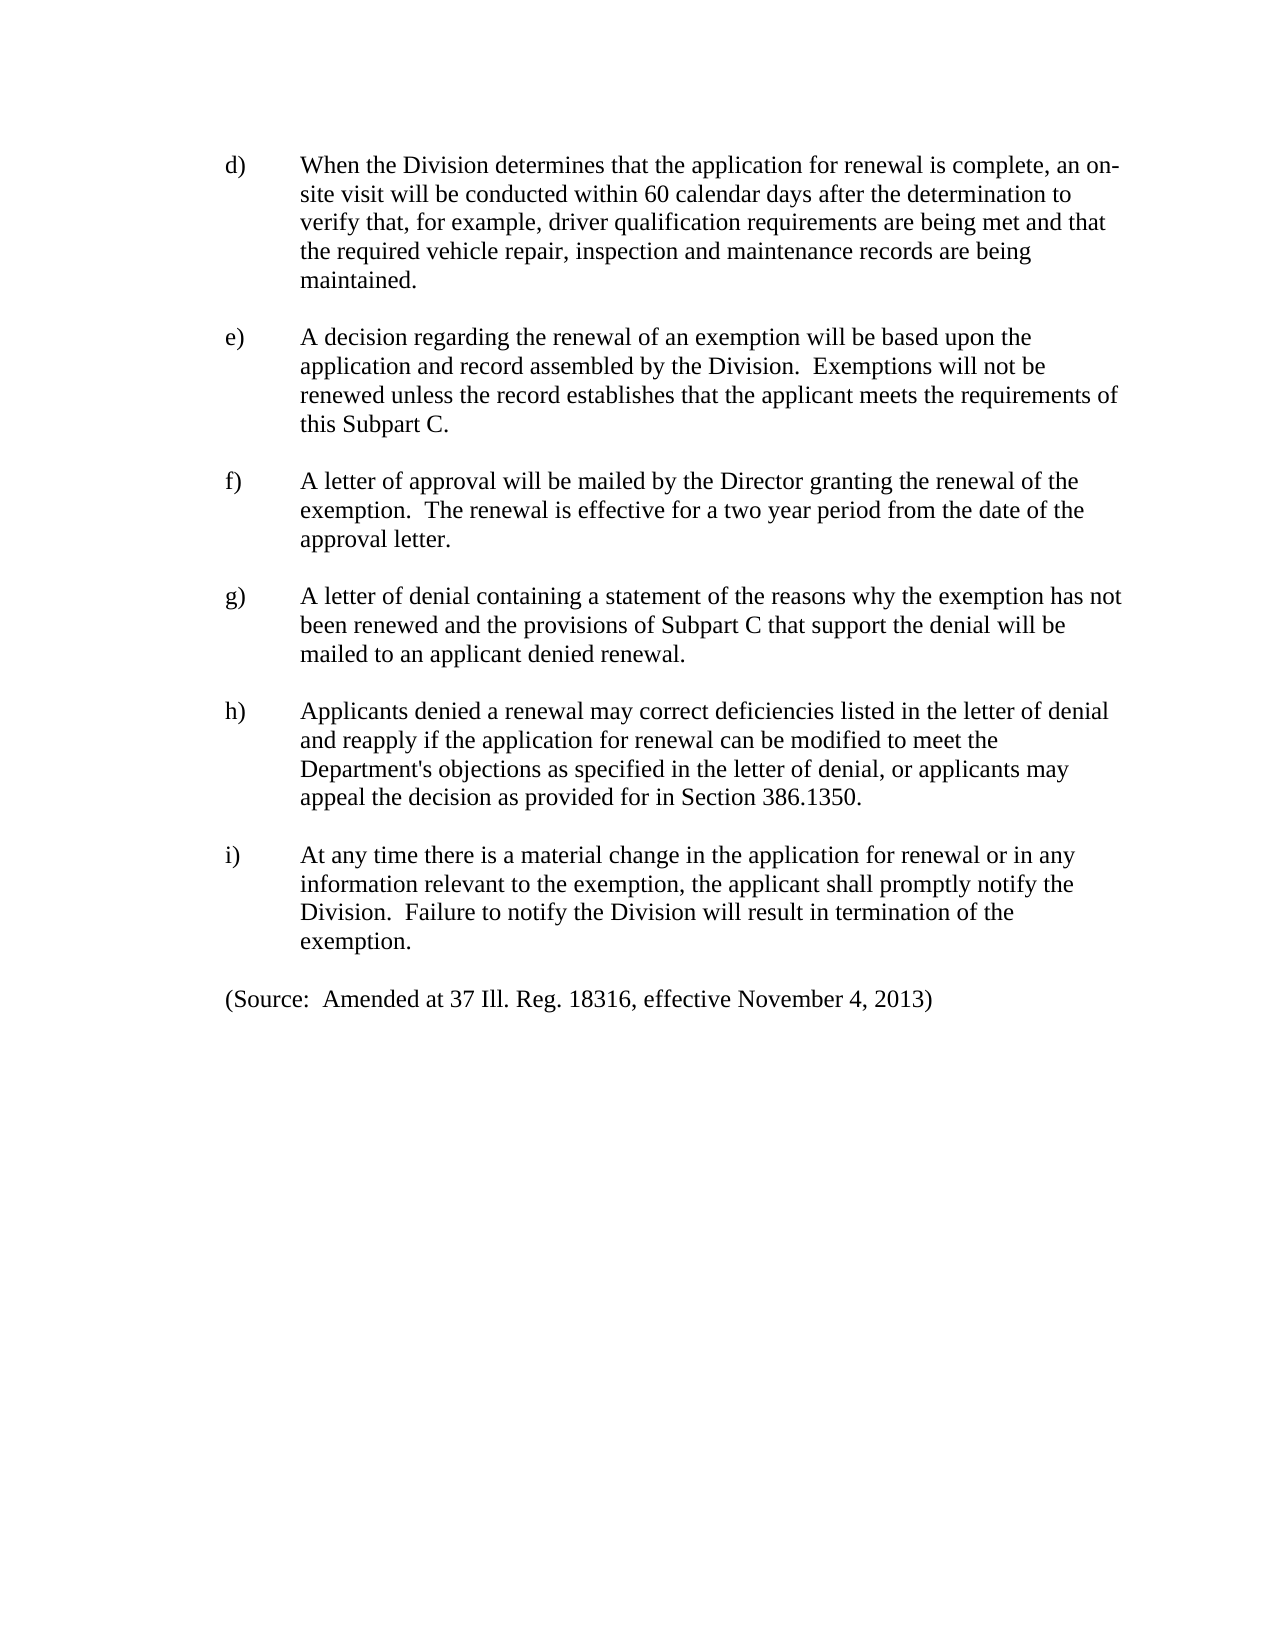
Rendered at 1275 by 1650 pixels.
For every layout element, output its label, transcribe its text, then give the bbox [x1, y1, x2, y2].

text (Source: Amended at 37 Ill. Reg. 18316, effective November 4, 2013) [225, 984, 1125, 1012]
text f) A letter of approval will be mailed by the Director granting the renewal of the exemption. The renewal is effective for a two year period from the date of the approval letter. [225, 466, 1125, 552]
text g) A letter of denial containing a statement of the reasons why the exemption has not been renewed and the provisions of Subpart C that support the denial will be mailed to an applicant denied renewal. [225, 581, 1125, 667]
text e) A decision regarding the renewal of an exemption will be based upon the application and record assembled by the Division. Exemptions will not be renewed unless the record establishes that the applicant meets the requirements of this Subpart C. [225, 322, 1125, 437]
text d) When the Division determines that the application for renewal is complete, an on-site visit will be conducted within 60 calendar days after the determination to verify that, for example, driver qualification requirements are being met and that the required vehicle repair, inspection and maintenance records are being maintained. [225, 150, 1125, 294]
text h) Applicants denied a renewal may correct deficiencies listed in the letter of denial and reapply if the application for renewal can be modified to meet the Department's objections as specified in the letter of denial, or applicants may appeal the decision as provided for in Section 386.1350. [225, 696, 1125, 811]
text i) At any time there is a material change in the application for renewal or in any information relevant to the exemption, the applicant shall promptly notify the Division. Failure to notify the Division will result in termination of the exemption. [225, 840, 1125, 955]
